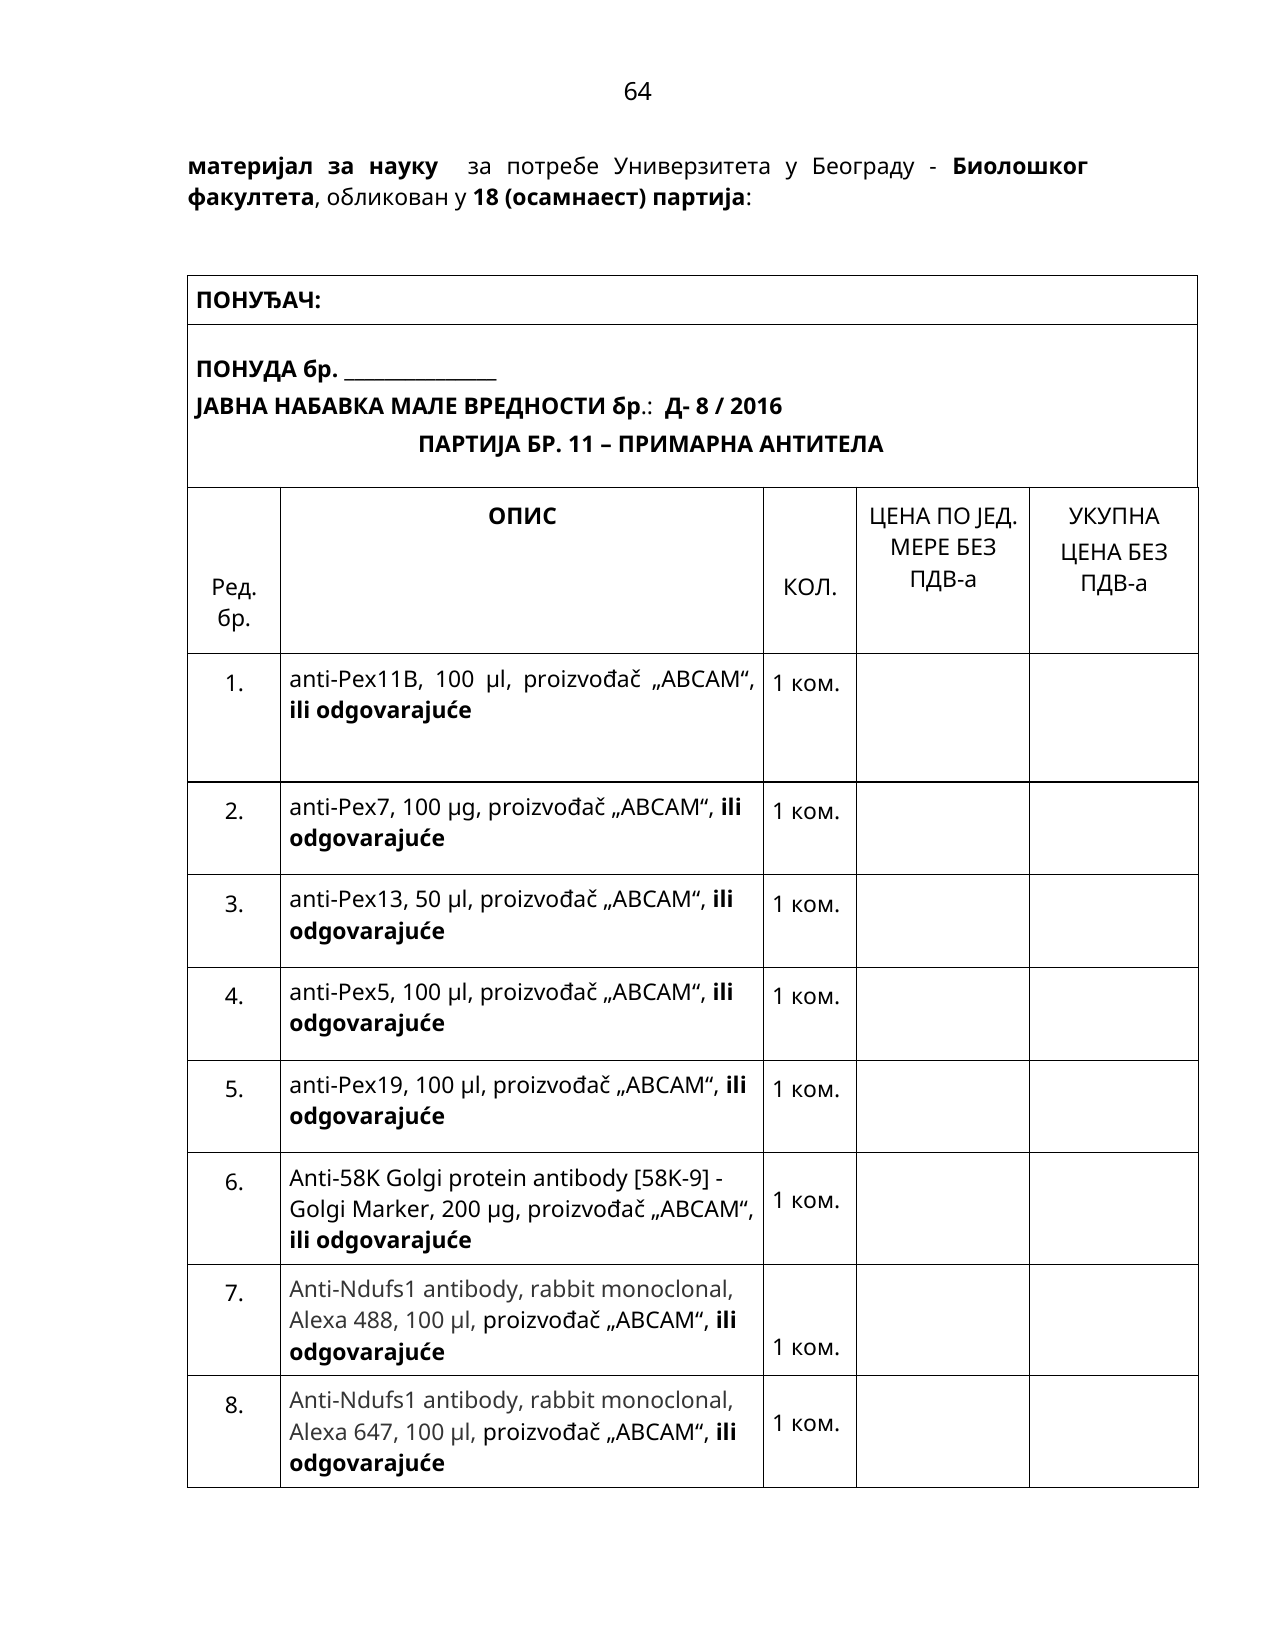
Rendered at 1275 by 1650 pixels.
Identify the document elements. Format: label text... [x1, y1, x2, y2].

table_cell 1 ком. [764, 1061, 856, 1152]
table_cell 1 ком. [764, 875, 856, 967]
table_cell 1. [188, 654, 280, 781]
table_cell Рeд. бр. [188, 488, 280, 653]
table_cell 1 ком. [764, 968, 856, 1059]
table_cell 8. [188, 1376, 280, 1487]
table_cell ПОНУДА бр. _______________ ЈАВНА НАБАВКА МАЛЕ ВРЕДНОСТИ бр.: Д- 8 / 2016 ПАРТИЈА БР. 11 – ПРИМАРНА АНТИТЕЛА [188, 325, 1197, 487]
table_cell 4. [188, 968, 280, 1059]
table_cell [857, 783, 1029, 874]
table_cell КOЛ. [764, 488, 856, 653]
table_cell [857, 1061, 1029, 1152]
table_cell 5. [188, 1061, 280, 1152]
table_cell 6. [188, 1153, 280, 1264]
table_cell [857, 1376, 1029, 1487]
table_header ПОНУЂАЧ: [188, 276, 1197, 324]
table_cell [1030, 968, 1198, 1059]
table_cell УКУПНA ЦEНA БEЗ ПДВ-a [1030, 488, 1198, 653]
table_cell anti-Pex11B, 100 µl, proizvođač „ABCAM“, ili odgovarajuće [281, 654, 763, 781]
table_cell 2. [188, 783, 280, 874]
table_cell [857, 968, 1029, 1059]
table_cell anti-Pex5, 100 µl, proizvođač „ABCAM“, ili odgovarajuće [281, 968, 763, 1059]
table_cell Anti-Ndufs1 antibody, rabbit monoclonal, Alexa 647, 100 µl, proizvođač „ABCAM“, ili odgovarajuće [281, 1376, 763, 1487]
table_cell 1 ком. [764, 654, 856, 781]
table_cell [1030, 1265, 1198, 1375]
table_cell ОПИС [281, 488, 763, 653]
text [187, 150, 1088, 212]
table_cell 1 ком. [764, 1265, 856, 1375]
table_cell [1030, 1153, 1198, 1264]
table_cell Anti-Ndufs1 antibody, rabbit monoclonal, Alexa 488, 100 µl, proizvođač „ABCAM“, ili odgovarajuće [281, 1265, 763, 1375]
table_cell [1030, 1376, 1198, 1487]
table_cell 1 ком. [764, 783, 856, 874]
table_cell 7. [188, 1265, 280, 1375]
table_cell Anti-58K Golgi protein antibody [58K-9] - Golgi Marker, 200 µg, proizvođač „ABCAM“, ili odgovarajuće [281, 1153, 763, 1264]
table_cell [1030, 654, 1198, 781]
table_cell [1030, 1061, 1198, 1152]
table_cell 3. [188, 875, 280, 967]
table_cell 1 ком. [764, 1376, 856, 1487]
table_cell anti-Pex19, 100 µl, proizvođač „ABCAM“, ili odgovarajuće [281, 1061, 763, 1152]
table_cell [857, 654, 1029, 781]
table_cell anti-Pex13, 50 µl, proizvođač „ABCAM“, ili odgovarajuće [281, 875, 763, 967]
table_cell [1030, 875, 1198, 967]
table_cell 1 ком. [764, 1153, 856, 1264]
table_cell [857, 875, 1029, 967]
table_cell anti-Pex7, 100 µg, proizvođač „ABCAM“, ili odgovarajuće [281, 783, 763, 874]
table_cell [857, 1265, 1029, 1375]
table_cell [857, 1153, 1029, 1264]
table_cell [1030, 783, 1198, 874]
table_cell ЦEНA ПO JEД. MEРE БEЗ ПДВ-a [857, 488, 1029, 653]
